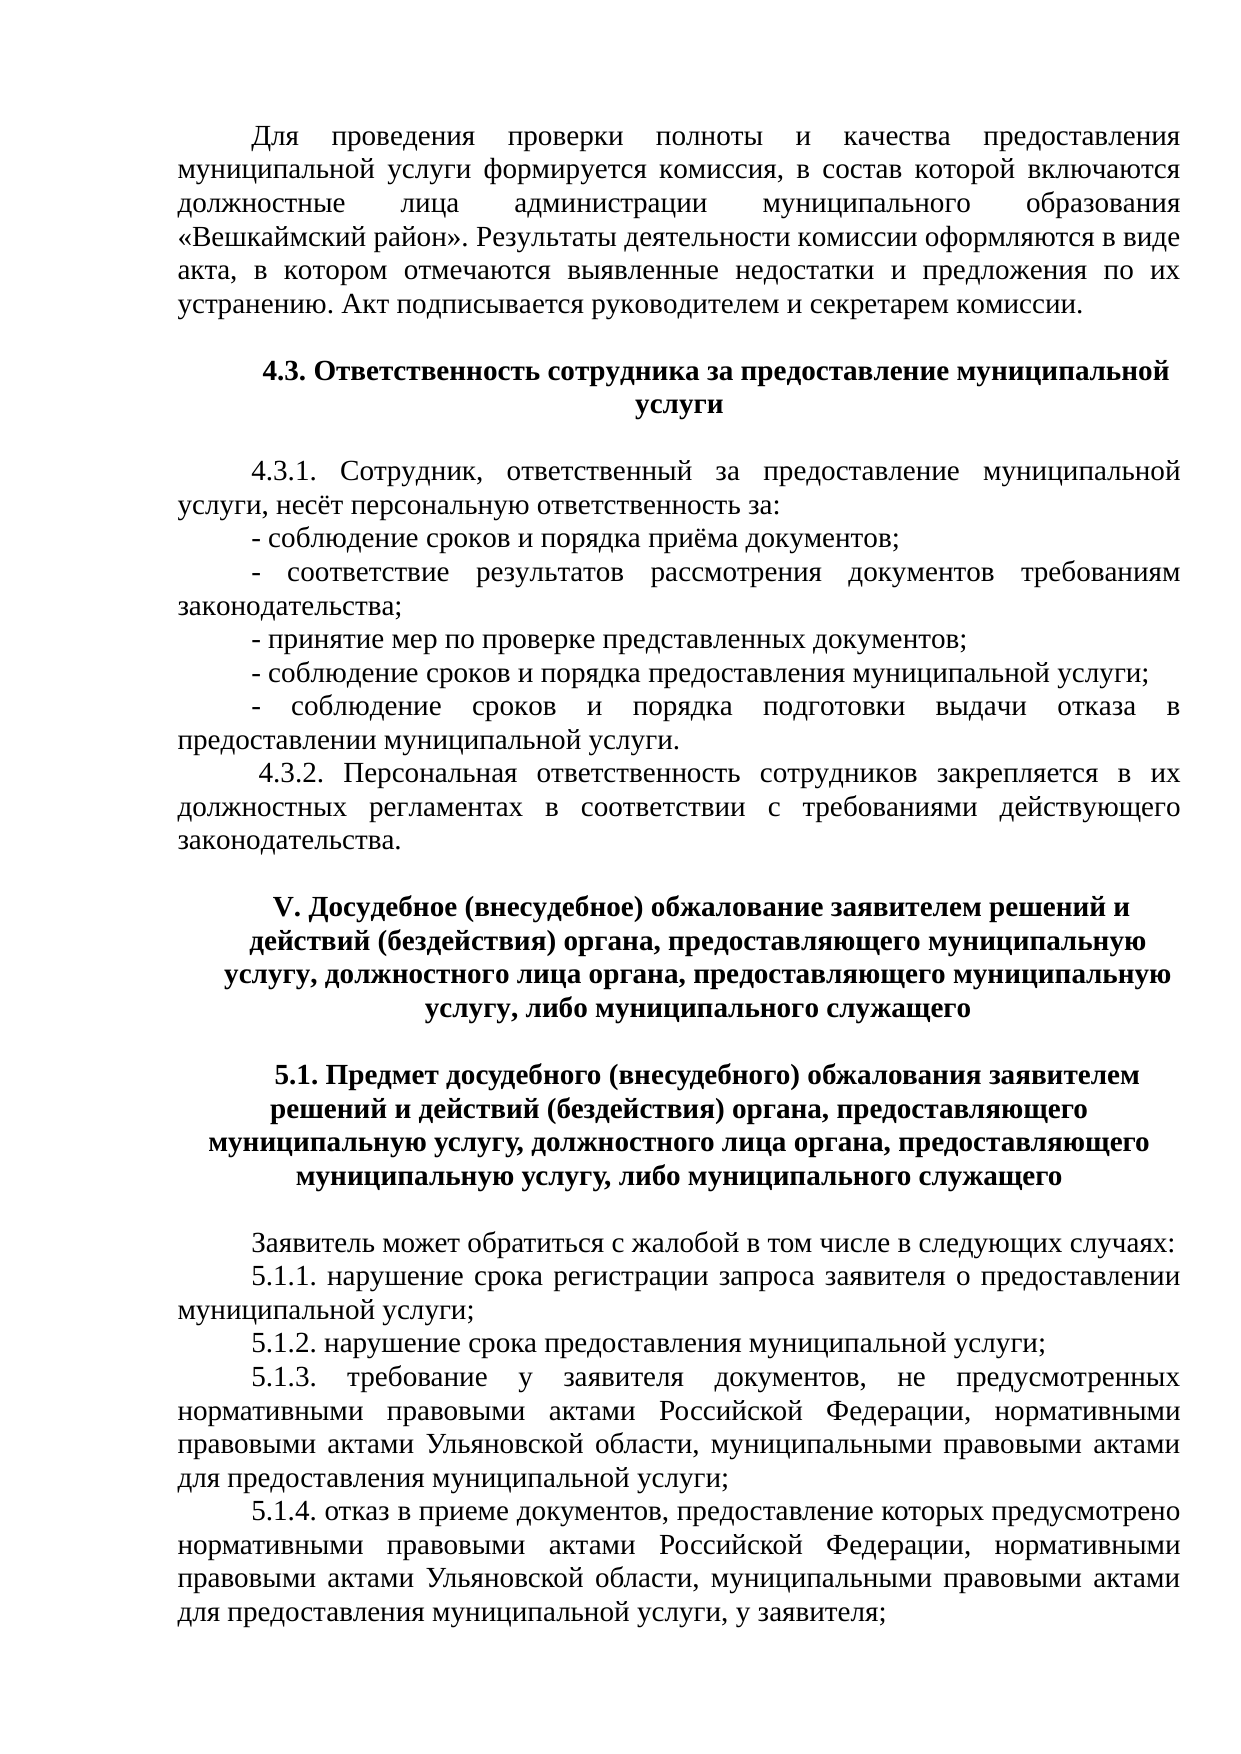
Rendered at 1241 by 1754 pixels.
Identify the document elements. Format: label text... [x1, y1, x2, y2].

text 4.3. Ответственность сотрудника за предоставление муниципальной услуги [177, 353, 1181, 420]
text - соблюдение сроков и порядка приёма документов; [177, 521, 1181, 554]
text - соответствие результатов рассмотрения документов требованиям законодательства; [177, 554, 1181, 621]
text - принятие мер по проверке представленных документов; [177, 621, 1181, 655]
text 5.1.2. нарушение срока предоставления муниципальной услуги; [177, 1326, 1181, 1359]
text Для проведения проверки полноты и качества предоставления муниципальной услуги формируется комиссия, в состав которой включаются должностные лица администрации муниципального образования «Вешкаймский район». Результаты деятельности комиссии оформляются в виде акта, в котором отмечаются выявленные недостатки и предложения по их устранению. Акт подписывается руководителем и секретарем комиссии. [177, 118, 1181, 319]
text 4.3.2. Персональная ответственность сотрудников закрепляется в их должностных регламентах в соответствии с требованиями действующего законодательства. [177, 755, 1181, 856]
text 5.1. Предмет досудебного (внесудебного) обжалования заявителем решений и действий (бездействия) органа, предоставляющего муниципальную услугу, должностного лица органа, предоставляющего муниципальную услугу, либо муниципального служащего [177, 1057, 1181, 1191]
text - соблюдение сроков и порядка подготовки выдачи отказа в предоставлении муниципальной услуги. [177, 688, 1181, 755]
text 4.3.1. Сотрудник, ответственный за предоставление муниципальной услуги, несёт персональную ответственность за: [177, 453, 1181, 521]
title V. Досудебное (внесудебное) обжалование заявителем решений и действий (бездействия) органа, предоставляющего муниципальную услугу, должностного лица органа, предоставляющего муниципальную услугу, либо муниципального служащего [215, 889, 1181, 1024]
text 5.1.4. отказ в приеме документов, предоставление которых предусмотрено нормативными правовыми актами Российской Федерации, нормативными правовыми актами Ульяновской области, муниципальными правовыми актами для предоставления муниципальной услуги, у заявителя; [177, 1493, 1181, 1627]
text - соблюдение сроков и порядка предоставления муниципальной услуги; [177, 655, 1181, 688]
text 5.1.3. требование у заявителя документов, не предусмотренных нормативными правовыми актами Российской Федерации, нормативными правовыми актами Ульяновской области, муниципальными правовыми актами для предоставления муниципальной услуги; [177, 1359, 1181, 1493]
text 5.1.1. нарушение срока регистрации запроса заявителя о предоставлении муниципальной услуги; [177, 1258, 1181, 1326]
text Заявитель может обратиться с жалобой в том числе в следующих случаях: [177, 1225, 1181, 1258]
